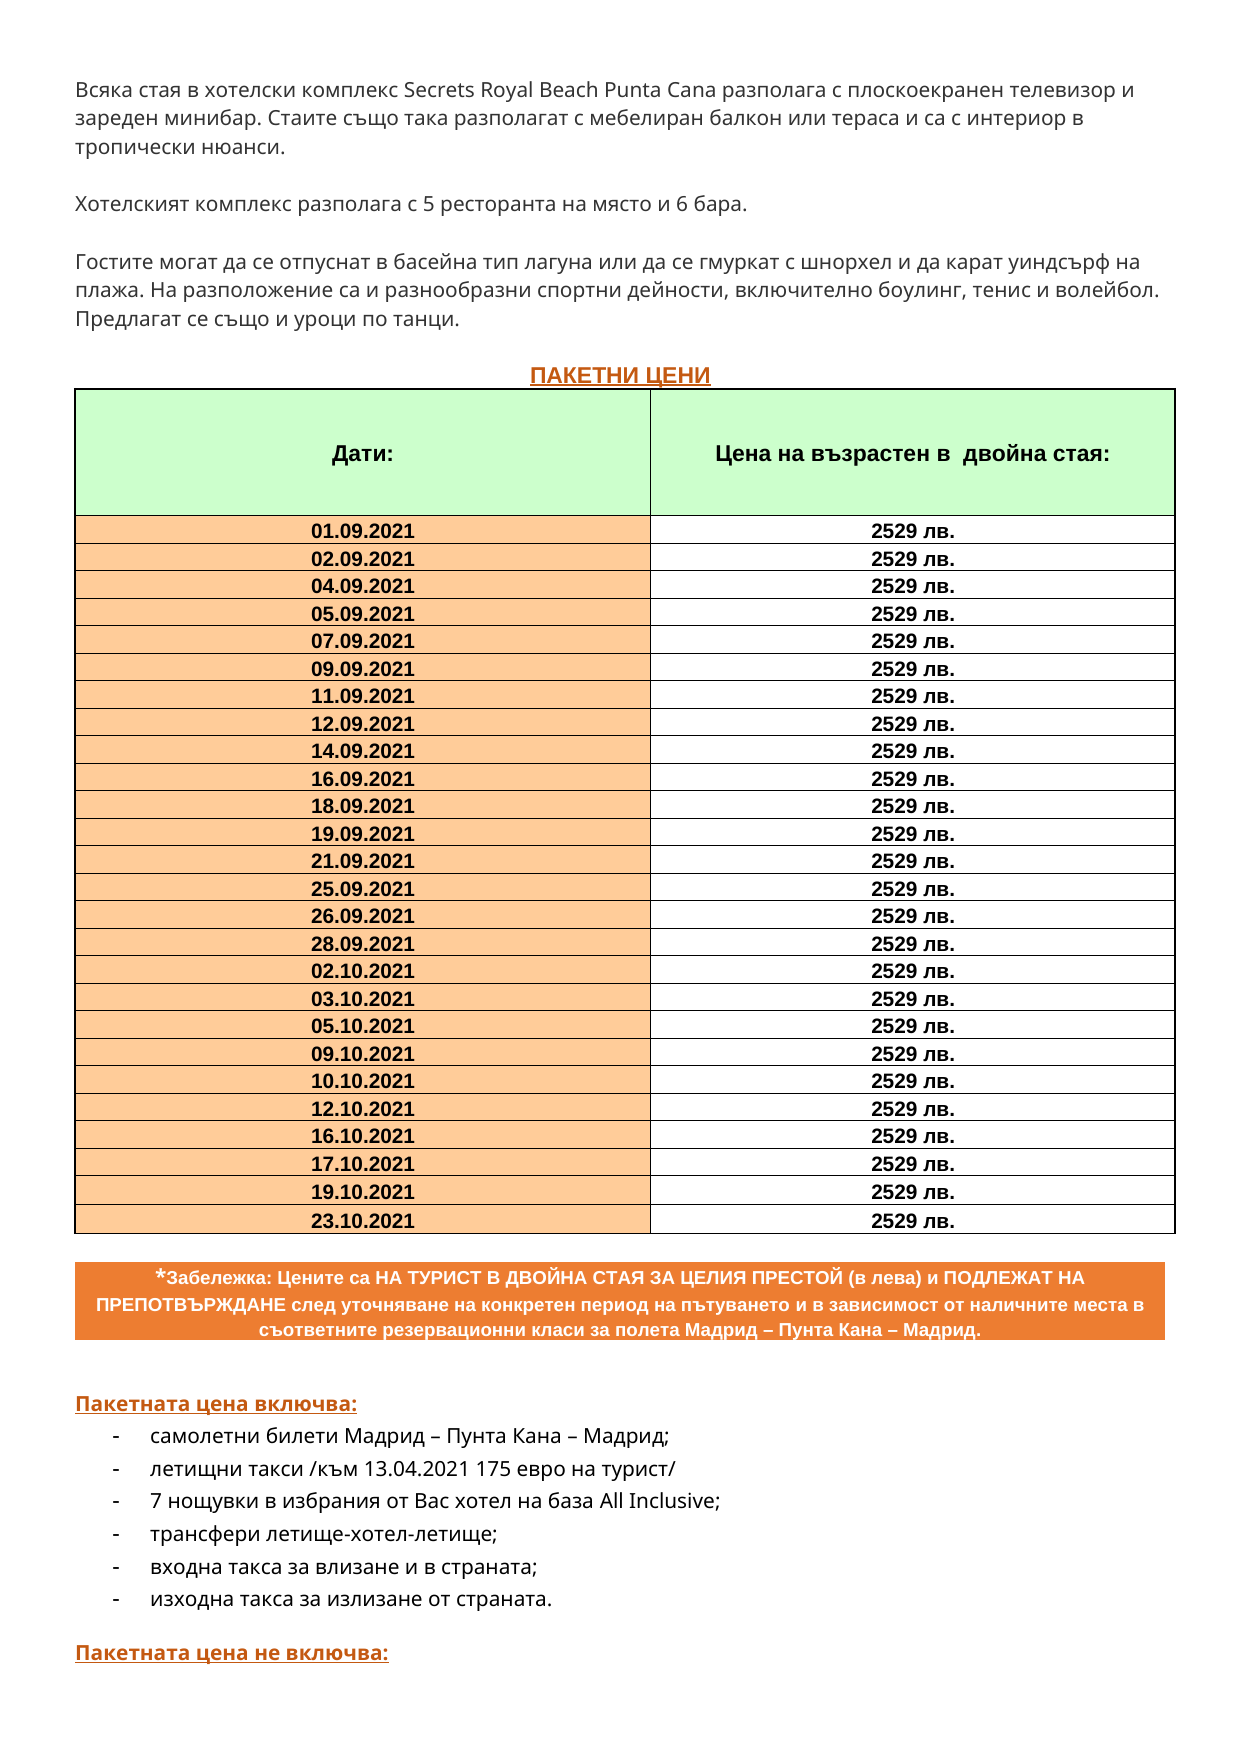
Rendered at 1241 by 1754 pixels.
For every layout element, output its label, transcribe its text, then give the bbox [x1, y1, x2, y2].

table_cell 2529 лв. [651, 709, 1174, 735]
table_cell 2529 лв. [651, 544, 1174, 570]
table_cell 14.09.2021 [76, 736, 650, 763]
table_cell 2529 лв. [651, 654, 1174, 680]
table_cell 07.09.2021 [76, 626, 650, 653]
table_cell 05.10.2021 [76, 1011, 650, 1038]
table_cell 2529 лв. [651, 626, 1174, 653]
table_cell 2529 лв. [651, 819, 1174, 845]
table_cell 19.10.2021 [76, 1176, 650, 1204]
table_cell 10.10.2021 [76, 1066, 650, 1093]
table_cell 02.10.2021 [76, 956, 650, 983]
table_cell 2529 лв. [651, 516, 1174, 543]
table_cell 25.09.2021 [76, 874, 650, 900]
table_cell 2529 лв. [651, 874, 1174, 900]
table_cell 12.10.2021 [76, 1094, 650, 1120]
text Гостите могат да се отпуснат в басейна тип лагуна или да се гмуркат с шнорхел и да карат уиндсърф на плажа. На разположение са и разнообразни спортни дейности, включително боулинг, тенис и волейбол. Предлагат се също и уроци по танци. [75, 247, 1165, 332]
text Пакетната цена не включва: [75, 1638, 1165, 1666]
list изходна такса за излизане от страната. [112, 1584, 1165, 1613]
table_cell 02.09.2021 [76, 544, 650, 570]
table_cell 17.10.2021 [76, 1149, 650, 1175]
text Пакетната цена включва: [75, 1389, 1165, 1417]
text *Забележка: Цените са НА ТУРИСТ В ДВОЙНА СТАЯ ЗА ЦЕЛИЯ ПРЕСТОЙ (в лева) и ПОДЛЕЖАТ НА ПРЕПОТВЪРЖДАНЕ след уточняване на конкретен период на пътуването и в зависимост от наличните места в съответните резервационни класи за полета Мадрид – Пунта Кана – Мадрид. [75, 1262, 1165, 1340]
table_cell 2529 лв. [651, 846, 1174, 873]
text Всяка стая в хотелски комплекс Secrets Royal Beach Punta Cana разполага с плоскоекранен телевизор и зареден минибар. Стаите също така разполагат с мебелиран балкон или тераса и са с интериор в тропически нюанси. [75, 75, 1165, 160]
table_cell 2529 лв. [651, 681, 1174, 708]
table_cell 2529 лв. [651, 956, 1174, 983]
table_cell 18.09.2021 [76, 791, 650, 818]
table_cell 2529 лв. [651, 929, 1174, 955]
table_cell 2529 лв. [651, 1149, 1174, 1175]
list 7 нощувки в избрания от Вас хотел на база All Inclusive; [112, 1487, 1165, 1515]
table_cell 2529 лв. [651, 764, 1174, 790]
table_cell 05.09.2021 [76, 599, 650, 625]
table_cell 2529 лв. [651, 736, 1174, 763]
table_cell 2529 лв. [651, 1205, 1174, 1233]
list летищни такси /към 13.04.2021 175 евро на турист/ [112, 1454, 1165, 1482]
table_cell 16.09.2021 [76, 764, 650, 790]
table_cell 09.10.2021 [76, 1039, 650, 1065]
text Хотелският комплекс разполага с 5 ресторанта на място и 6 бара. [75, 189, 1165, 218]
table_cell 26.09.2021 [76, 901, 650, 928]
table_cell 2529 лв. [651, 571, 1174, 598]
table_cell 2529 лв. [651, 1176, 1174, 1204]
table_header Дати: [76, 390, 650, 515]
table_cell 12.09.2021 [76, 709, 650, 735]
table_cell 2529 лв. [651, 791, 1174, 818]
list трансфери летище-хотел-летище; [112, 1519, 1165, 1548]
table_cell 28.09.2021 [76, 929, 650, 955]
table_cell 2529 лв. [651, 599, 1174, 625]
list самолетни билети Мадрид – Пунта Кана – Мадрид; [112, 1421, 1165, 1450]
table_cell 2529 лв. [651, 984, 1174, 1010]
table_cell 09.09.2021 [76, 654, 650, 680]
table_cell 2529 лв. [651, 1121, 1174, 1148]
table_cell 16.10.2021 [76, 1121, 650, 1148]
table_cell 2529 лв. [651, 1094, 1174, 1120]
table_cell 2529 лв. [651, 901, 1174, 928]
table_cell 2529 лв. [651, 1066, 1174, 1093]
table_cell 11.09.2021 [76, 681, 650, 708]
table_cell 19.09.2021 [76, 819, 650, 845]
table_cell 2529 лв. [651, 1039, 1174, 1065]
table_cell 04.09.2021 [76, 571, 650, 598]
table_cell 2529 лв. [651, 1011, 1174, 1038]
table_cell 23.10.2021 [76, 1205, 650, 1233]
text ПАКЕТНИ ЦЕНИ [75, 362, 1165, 388]
table_cell 03.10.2021 [76, 984, 650, 1010]
list входна такса за влизане и в страната; [112, 1552, 1165, 1580]
table_cell 01.09.2021 [76, 516, 650, 543]
table_cell 21.09.2021 [76, 846, 650, 873]
table_header Цена на възрастен в двойна стая: [651, 390, 1174, 515]
